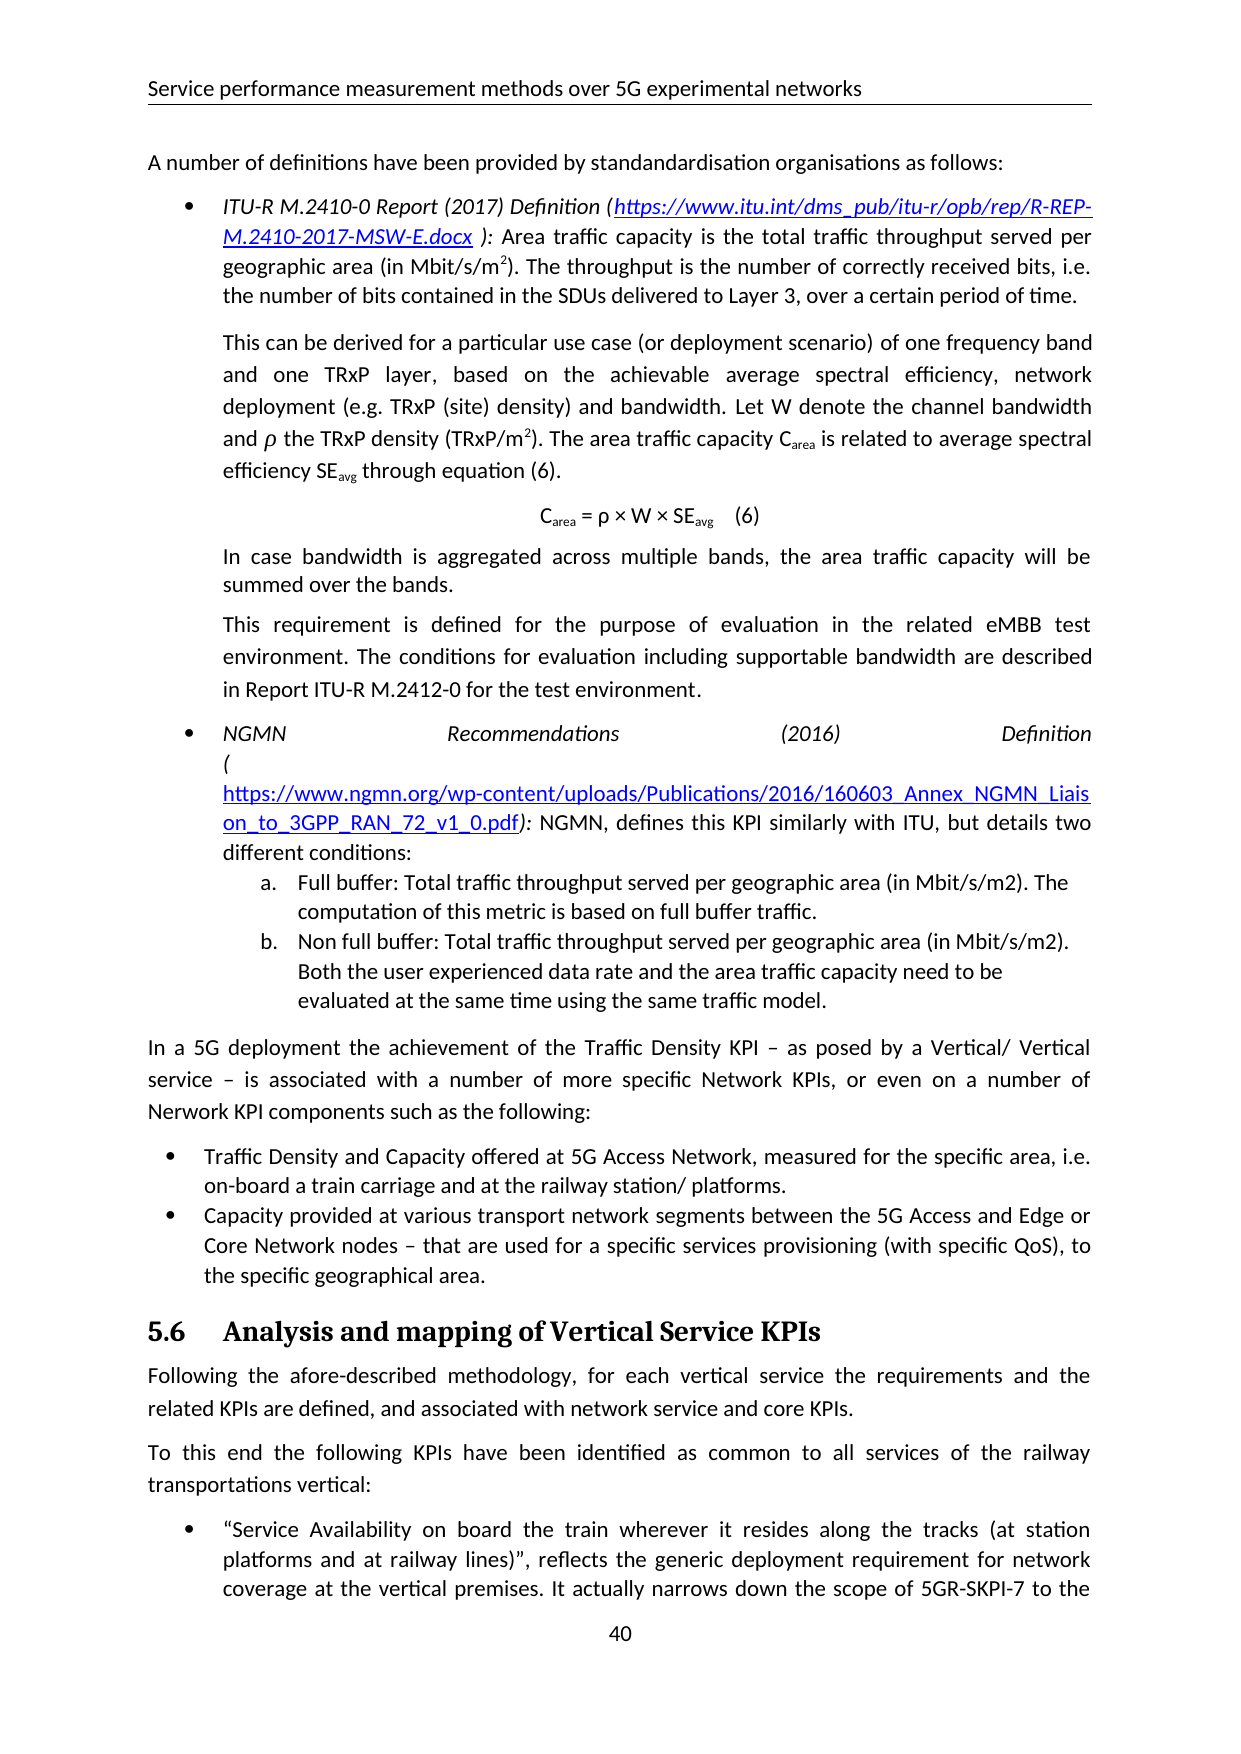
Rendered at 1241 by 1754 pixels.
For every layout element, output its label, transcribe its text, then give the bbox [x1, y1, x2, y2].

text In case bandwidth is aggregated across multiple bands, the area traffic capacity will be summed over the bands. [223, 542, 1092, 598]
list Traffic Density and Capacity offered at 5G Access Network, measured for the specific area, i.e. on-board a train carriage and at the railway station/ platforms. [166, 1142, 1092, 1200]
text Following the afore-described methodology, for each vertical service the requirements and the related KPIs are defined, and associated with network service and core KPIs. [148, 1361, 1092, 1422]
list ITU-R M.2410-0 Report (2017) Definition (https://www.itu.int/dms_pub/itu-r/opb/rep/R-REP-M.2410-2017-MSW-E.docx ): Area traffic capacity is the total traffic throughput served per geographic area (in Mbit/s/m2). The throughput is the number of correctly received bits, i.e. the number of bits contained in the SDUs delivered to Layer 3, over a certain period of time. [185, 192, 1092, 309]
text In a 5G deployment the achievement of the Traffic Density KPI – as posed by a Vertical/ Vertical service – is associated with a number of more specific Network KPIs, or even on a number of Nerwork KPI components such as the following: [148, 1033, 1092, 1125]
text Carea = ρ × W × SEavg (6) [223, 501, 1092, 529]
text This can be derived for a particular use case (or deployment scenario) of one frequency band and one TRxP layer, based on the achievable average spectral efficiency, network deployment (e.g. TRxP (site) density) and bandwidth. Let W denote the channel bandwidth and the TRxP density (TRxP/m2). The area traffic capacity Carea is related to average spectral efficiency SEavg through equation (6). [223, 328, 1092, 484]
text To this end the following KPIs have been identified as common to all services of the railway transportations vertical: [148, 1438, 1092, 1498]
list Full buffer: Total traffic throughput served per geographic area (in Mbit/s/m2). The computation of this metric is based on full buffer traffic. [260, 868, 1092, 926]
list NGMN Recommendations (2016) Definition (https://www.ngmn.org/wp-content/uploads/Publications/2016/160603_Annex_NGMN_Liaison_to_3GPP_RAN_72_v1_0.pdf): NGMN, defines this KPI similarly with ITU, but details two different conditions: [185, 719, 1092, 866]
list Non full buffer: Total traffic throughput served per geographic area (in Mbit/s/m2). Both the user experienced data rate and the area traffic capacity need to be evaluated at the same time using the same traffic model. [260, 927, 1092, 1014]
text A number of definitions have been provided by standandardisation organisations as follows: [148, 148, 1092, 176]
text This requirement is defined for the purpose of evaluation in the related eMBB test environment. The conditions for evaluation including supportable bandwidth are described in Report ITU-R M.2412-0 for the test environment. [223, 610, 1092, 703]
list Capacity provided at various transport network segments between the 5G Access and Edge or Core Network nodes – that are used for a specific services provisioning (with specific QoS), to the specific geographical area. [166, 1201, 1092, 1289]
subtitle Analysis and mapping of Vertical Service KPIs [148, 1315, 1092, 1349]
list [185, 1515, 1092, 1603]
